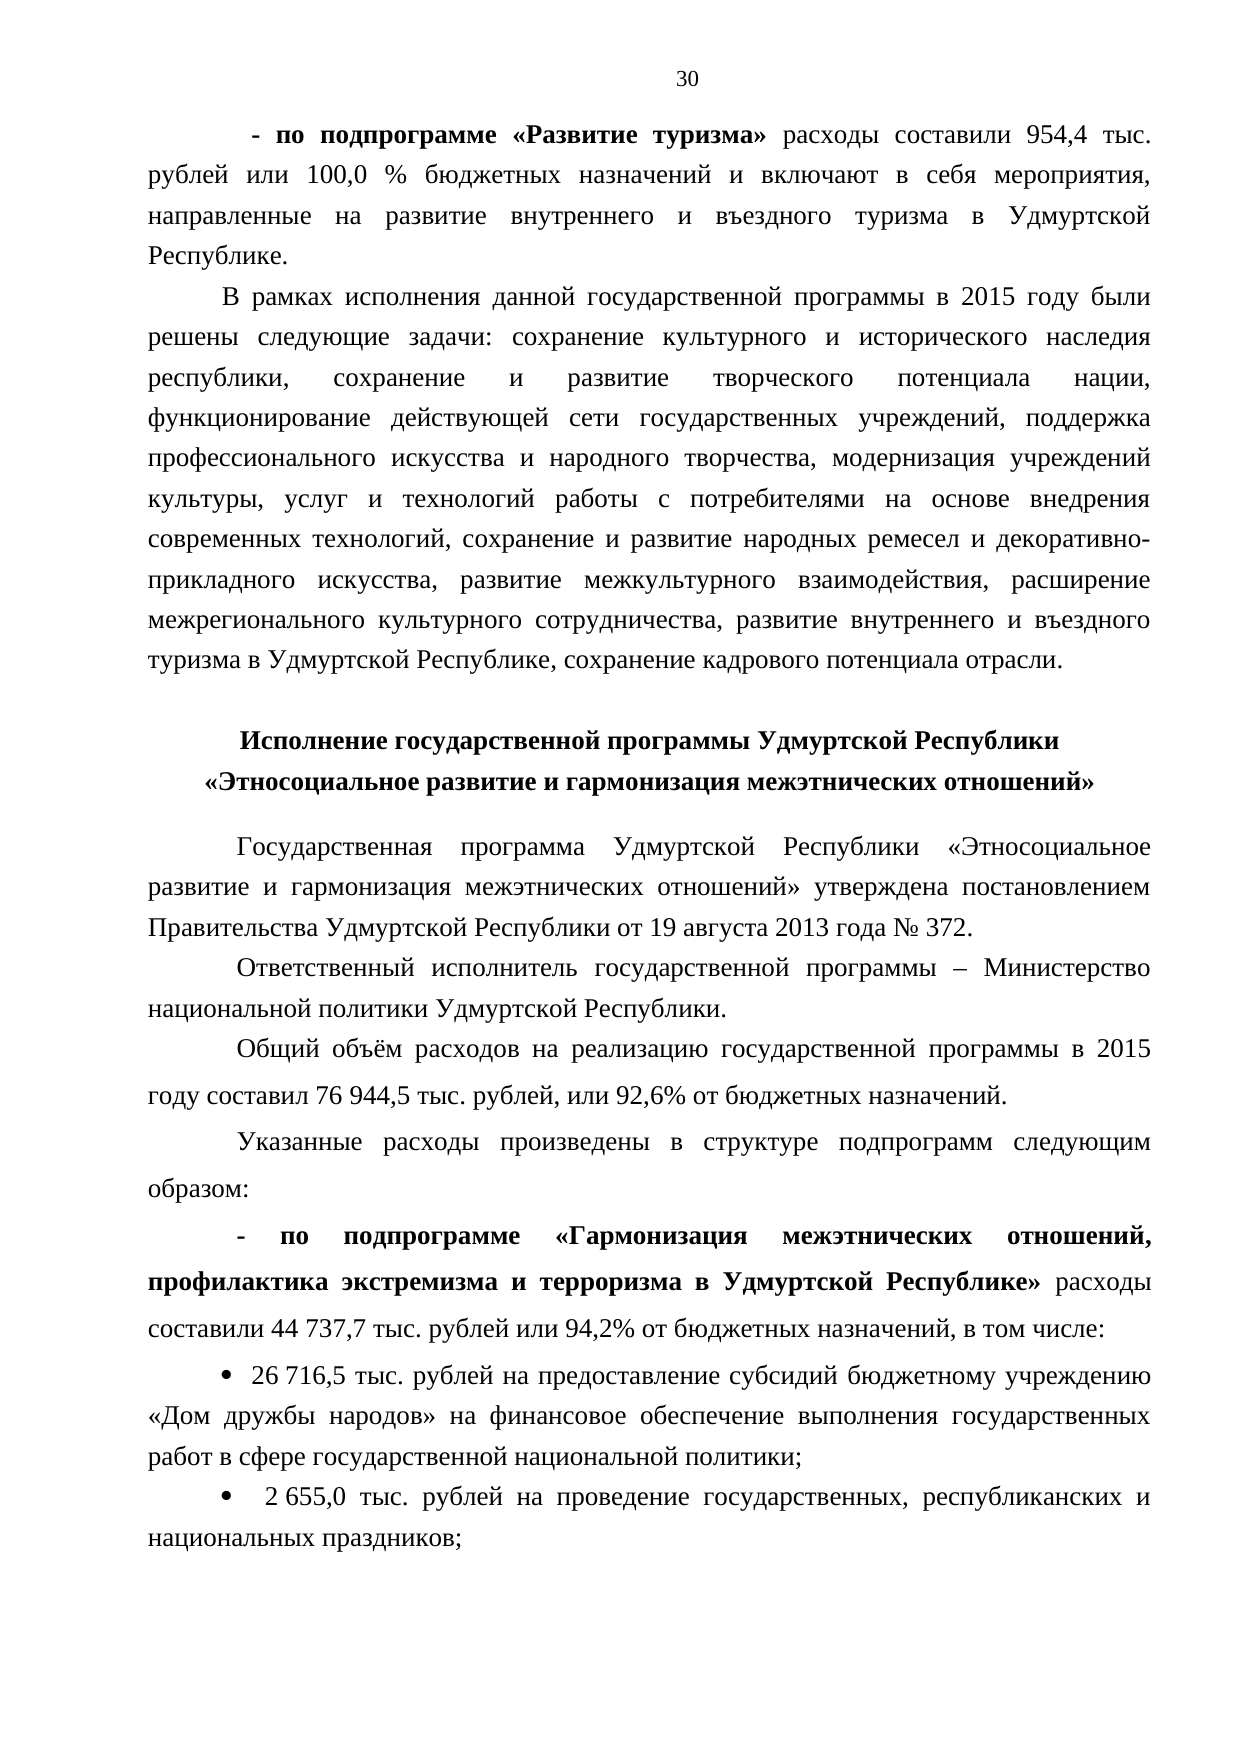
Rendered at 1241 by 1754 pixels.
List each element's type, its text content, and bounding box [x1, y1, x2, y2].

text Государственная программа Удмуртской Республики «Этносоциальное развитие и гармонизация межэтнических отношений» утверждена постановлением Правительства Удмуртской Республики от 19 августа 2013 года № 372. [148, 830, 1152, 942]
text Общий объём расходов на реализацию государственной программы в 2015 году составил 76 944,5 тыс. рублей, или 92,6% от бюджетных назначений. [148, 1032, 1152, 1110]
text Ответственный исполнитель государственной программы – Министерство национальной политики Удмуртской Республики. [148, 951, 1152, 1023]
text - по подпрограмме «Гармонизация межэтнических отношений, профилактика экстремизма и терроризма в Удмуртской Республике» расходы составили 44 737,7 тыс. рублей или 94,2% от бюджетных назначений, в том числе: [148, 1219, 1152, 1343]
text Указанные расходы произведены в структуре подпрограмм следующим образом: [148, 1126, 1152, 1203]
text Исполнение государственной программы Удмуртской Республики «Этносоциальное развитие и гармонизация межэтнических отношений» [148, 724, 1152, 796]
text - по подпрограмме «Развитие туризма» расходы составили 954,4 тыс. рублей или 100,0 % бюджетных назначений и включают в себя мероприятия, направленные на развитие внутреннего и въездного туризма в Удмуртской Республике. [148, 118, 1152, 271]
text В рамках исполнения данной государственной программы в 2015 году были решены следующие задачи: сохранение культурного и исторического наследия республики, сохранение и развитие творческого потенциала нации, функционирование действующей сети государственных учреждений, поддержка профессионального искусства и народного творчества, модернизация учреждений культуры, услуг и технологий работы с потребителями на основе внедрения современных технологий, сохранение и развитие народных ремесел и декоративно-прикладного искусства, развитие межкультурного взаимодействия, расширение межрегионального культурного сотрудничества, развитие внутреннего и въездного туризма в Удмуртской Республике, сохранение кадрового потенциала отрасли. [148, 280, 1152, 675]
list 26 716,5 тыс. рублей на предоставление субсидий бюджетному учреждению «Дом дружбы народов» на финансовое обеспечение выполнения государственных работ в сфере государственной национальной политики; [148, 1359, 1152, 1471]
list 2 655,0 тыс. рублей на проведение государственных, республиканских и национальных праздников; [148, 1480, 1152, 1552]
